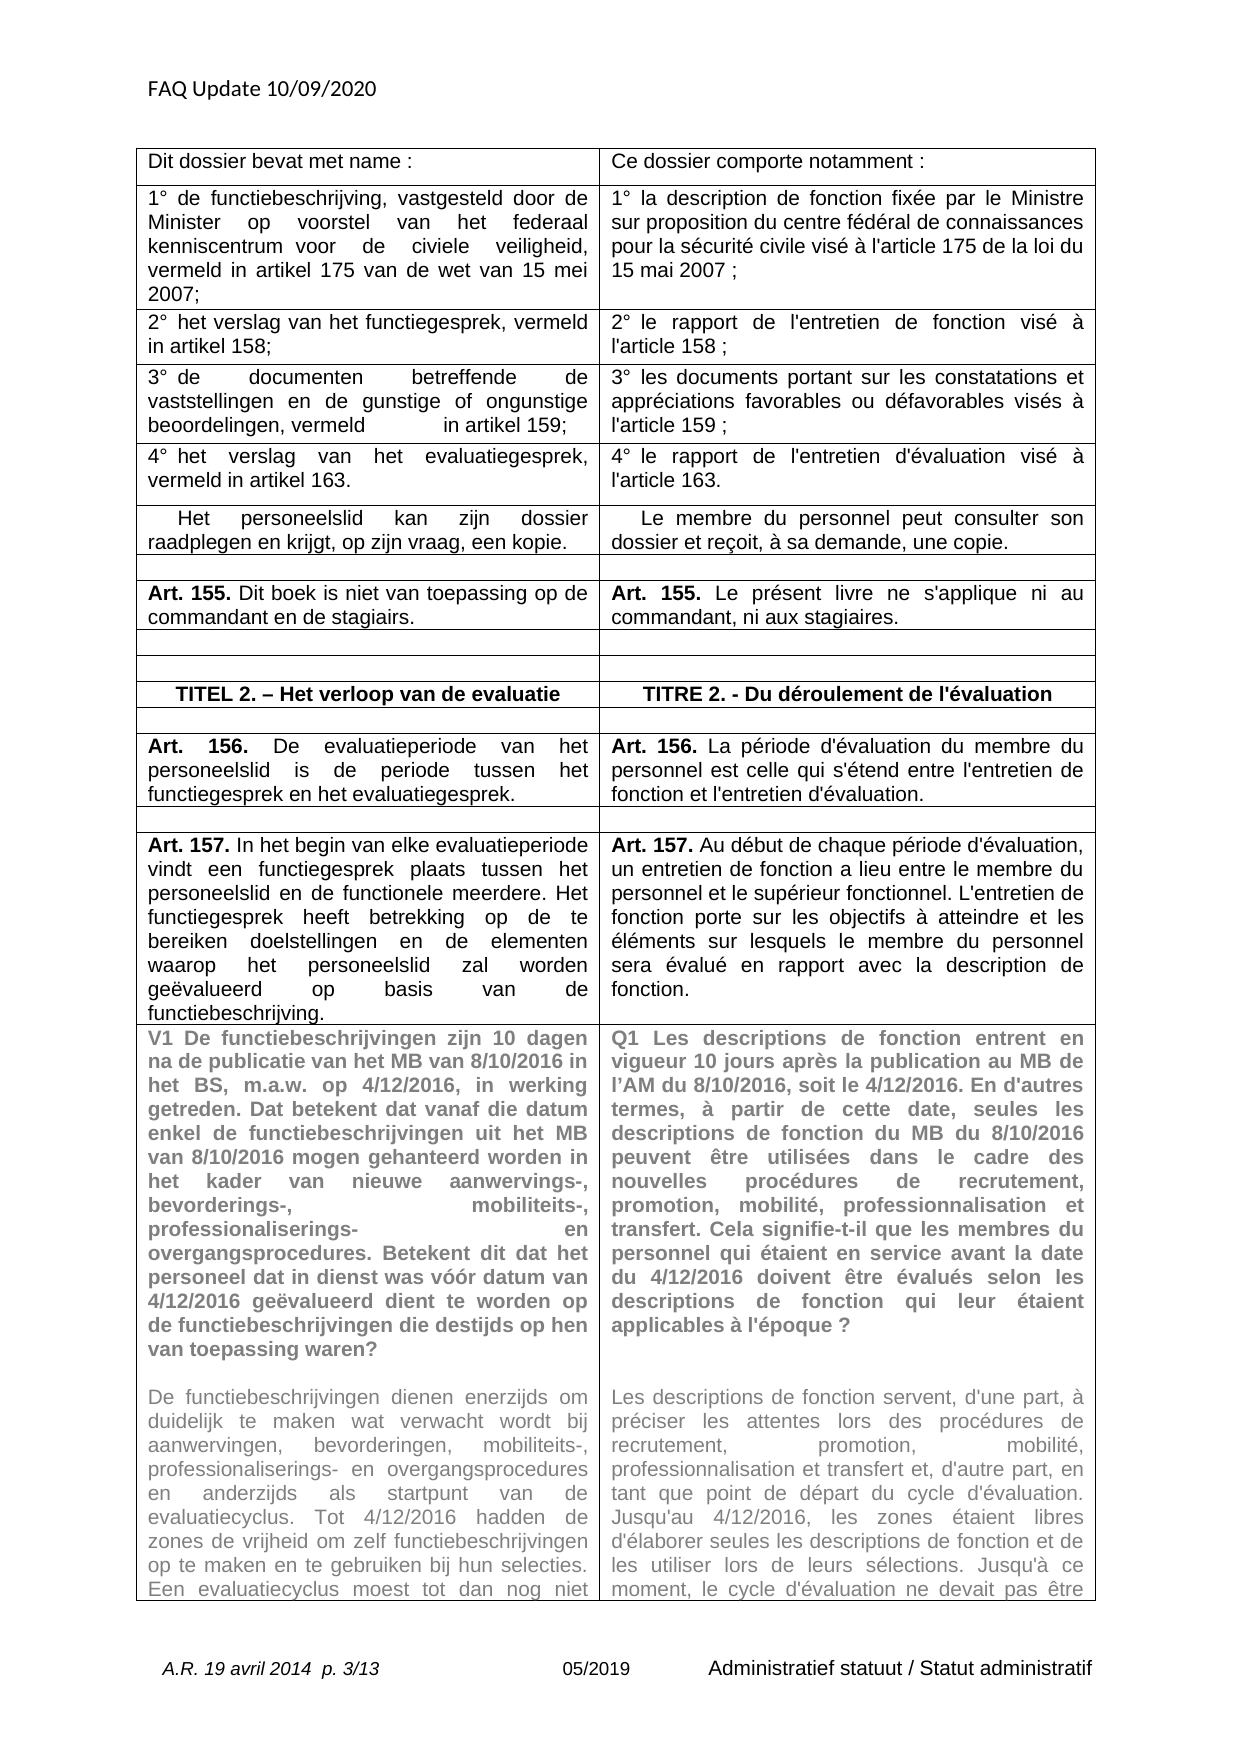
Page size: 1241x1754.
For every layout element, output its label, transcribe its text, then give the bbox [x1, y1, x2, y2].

table_cell Ce dossier comporte notamment : [600, 149, 1095, 185]
table_cell Le membre du personnel peut consulter son dossier et reçoit, à sa demande, une copie. [600, 506, 1095, 553]
table_cell TITRE 2. - Du déroulement de l'évaluation [600, 682, 1095, 707]
table_cell [137, 656, 599, 681]
table_cell Art. 157. Au début de chaque période d'évaluation, un entretien de fonction a lieu entre le membre du personnel et le supérieur fonctionnel. L'entretien de fonction porte sur les objectifs à atteindre et les éléments sur lesquels le membre du personnel sera évalué en rapport avec la description de fonction. [600, 833, 1095, 1024]
table_cell [137, 555, 599, 579]
table_cell Art. 156. La période d'évaluation du membre du personnel est celle qui s'étend entre l'entretien de fonction et l'entretien d'évaluation. [600, 734, 1095, 806]
table_cell TITEL 2. – Het verloop van de evaluatie [137, 682, 599, 707]
table_cell [137, 807, 599, 832]
table_cell 1° la description de fonction fixée par le Ministre sur proposition du centre fédéral de connaissances pour la sécurité civile visé à l'article 175 de la loi du 15 mai 2007 ; [600, 186, 1095, 309]
table_cell [137, 708, 599, 733]
table_cell 4° le rapport de l'entretien d'évaluation visé à l'article 163. [600, 444, 1095, 504]
table_cell 1° de functiebeschrijving, vastgesteld door de Minister op voorstel van het federaal kenniscentrum voor de civiele veiligheid, vermeld in artikel 175 van de wet van 15 mei 2007; [137, 186, 599, 309]
table_cell 3° les documents portant sur les constatations et appréciations favorables ou défavorables visés à l'article 159 ; [600, 365, 1095, 443]
table_cell [600, 656, 1095, 681]
table_cell 4° het verslag van het evaluatiegesprek, vermeld in artikel 163. [137, 444, 599, 504]
table_cell 2° het verslag van het functiegesprek, vermeld in artikel 158; [137, 310, 599, 364]
table_cell Art. 155. Dit boek is niet van toepassing op de commandant en de stagiairs. [137, 581, 599, 628]
table_cell 3° de documenten betreffende de vaststellingen en de gunstige of ongunstige beoordelingen, vermeld in artikel 159; [137, 365, 599, 443]
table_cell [600, 1025, 1095, 1600]
table_cell [600, 807, 1095, 832]
table_cell Art. 155. Le présent livre ne s'applique ni au commandant, ni aux stagiaires. [600, 581, 1095, 628]
table_cell [600, 630, 1095, 654]
table_cell Dit dossier bevat met name : [137, 149, 599, 185]
table_cell [600, 708, 1095, 733]
table_cell [137, 630, 599, 654]
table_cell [137, 1025, 599, 1600]
table_cell Art. 157. In het begin van elke evaluatieperiode vindt een functiegesprek plaats tussen het personeelslid en de functionele meerdere. Het functiegesprek heeft betrekking op de te bereiken doelstellingen en de elementen waarop het personeelslid zal worden geëvalueerd op basis van de functiebeschrijving. [137, 833, 599, 1024]
table_cell 2° le rapport de l'entretien de fonction visé à l'article 158 ; [600, 310, 1095, 364]
table_cell Het personeelslid kan zijn dossier raadplegen en krijgt, op zijn vraag, een kopie. [137, 506, 599, 553]
table_cell Art. 156. De evaluatieperiode van het personeelslid is de periode tussen het functiegesprek en het evaluatiegesprek. [137, 734, 599, 806]
table_cell [600, 555, 1095, 579]
